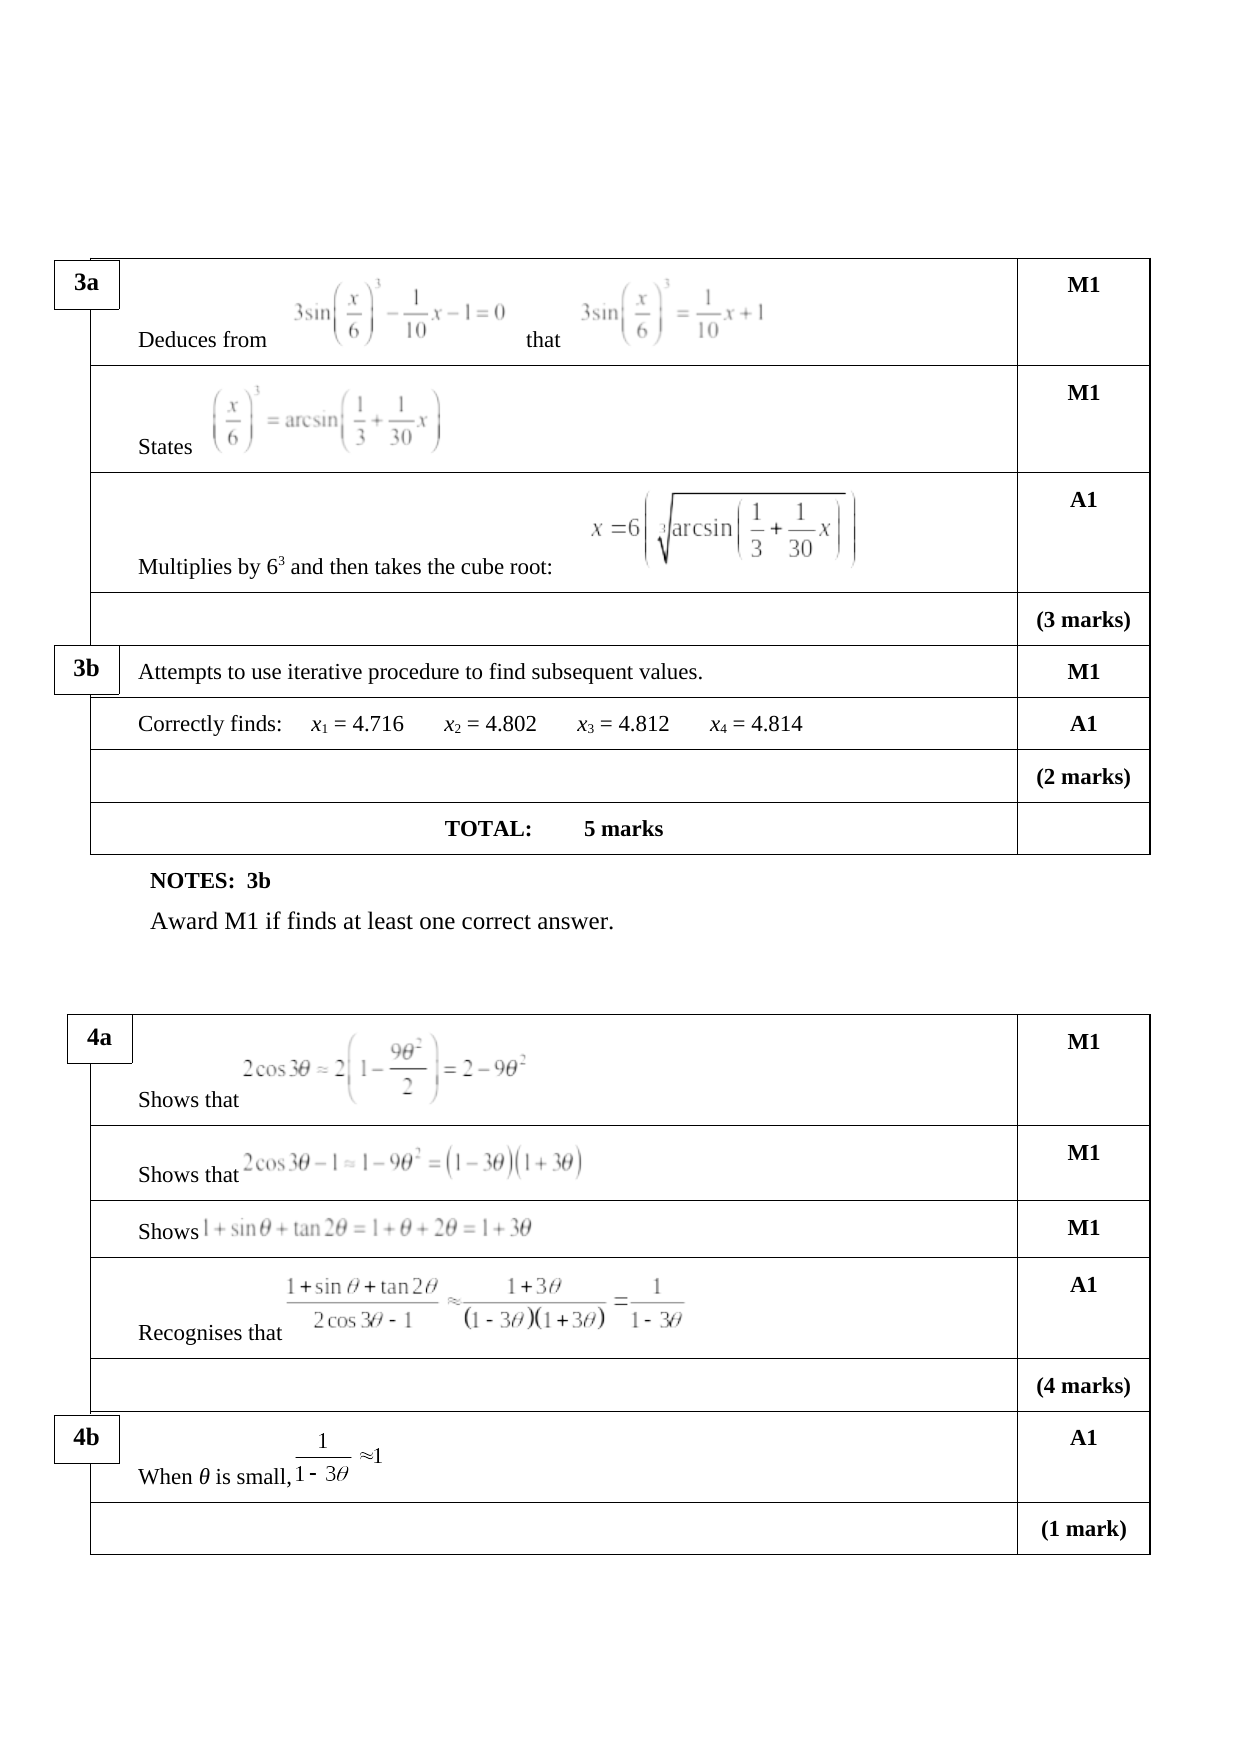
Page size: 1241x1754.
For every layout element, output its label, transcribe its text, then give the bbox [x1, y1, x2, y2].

table_cell [1018, 803, 1149, 854]
table_cell Recognises that [91, 1258, 1017, 1358]
table_cell A1 [1018, 473, 1149, 592]
table_cell A1 [1018, 698, 1149, 749]
table_cell M1 [1018, 1126, 1149, 1200]
table_cell Attempts to use iterative procedure to find subsequent values. [91, 646, 1017, 697]
table_cell States [91, 366, 1017, 472]
table_cell M1 [1018, 1201, 1149, 1257]
table_cell (4 marks) [1018, 1359, 1149, 1411]
table_cell M1 [1018, 646, 1149, 697]
text NOTES: 3b [150, 868, 1090, 894]
table_cell [91, 1503, 1017, 1554]
table_cell (3 marks) [1018, 593, 1149, 644]
table_cell Multiplies by 63 and then takes the cube root: [91, 473, 1017, 592]
table_header Deduces from that [91, 259, 1017, 365]
table_cell Shows that [91, 1126, 1017, 1200]
table_cell [91, 750, 1017, 802]
table_header M1 [1018, 259, 1149, 365]
table_header M1 [1018, 1015, 1149, 1125]
table_cell [91, 593, 1017, 644]
table_cell Shows [91, 1201, 1017, 1257]
table_cell TOTAL: 5 marks [91, 803, 1017, 854]
table_cell When θ is small, [91, 1412, 1017, 1502]
table_cell [91, 1359, 1017, 1411]
table_cell Correctly finds: x1 = 4.716 x2 = 4.802 x3 = 4.812 x4 = 4.814 [91, 698, 1017, 749]
table_cell (2 marks) [1018, 750, 1149, 802]
table_header Shows that [91, 1015, 1017, 1125]
table_cell M1 [1018, 366, 1149, 472]
text Award M1 if finds at least one correct answer. [150, 906, 1090, 935]
table_cell (1 mark) [1018, 1503, 1149, 1554]
table_cell A1 [1018, 1258, 1149, 1358]
table_cell A1 [1018, 1412, 1149, 1502]
